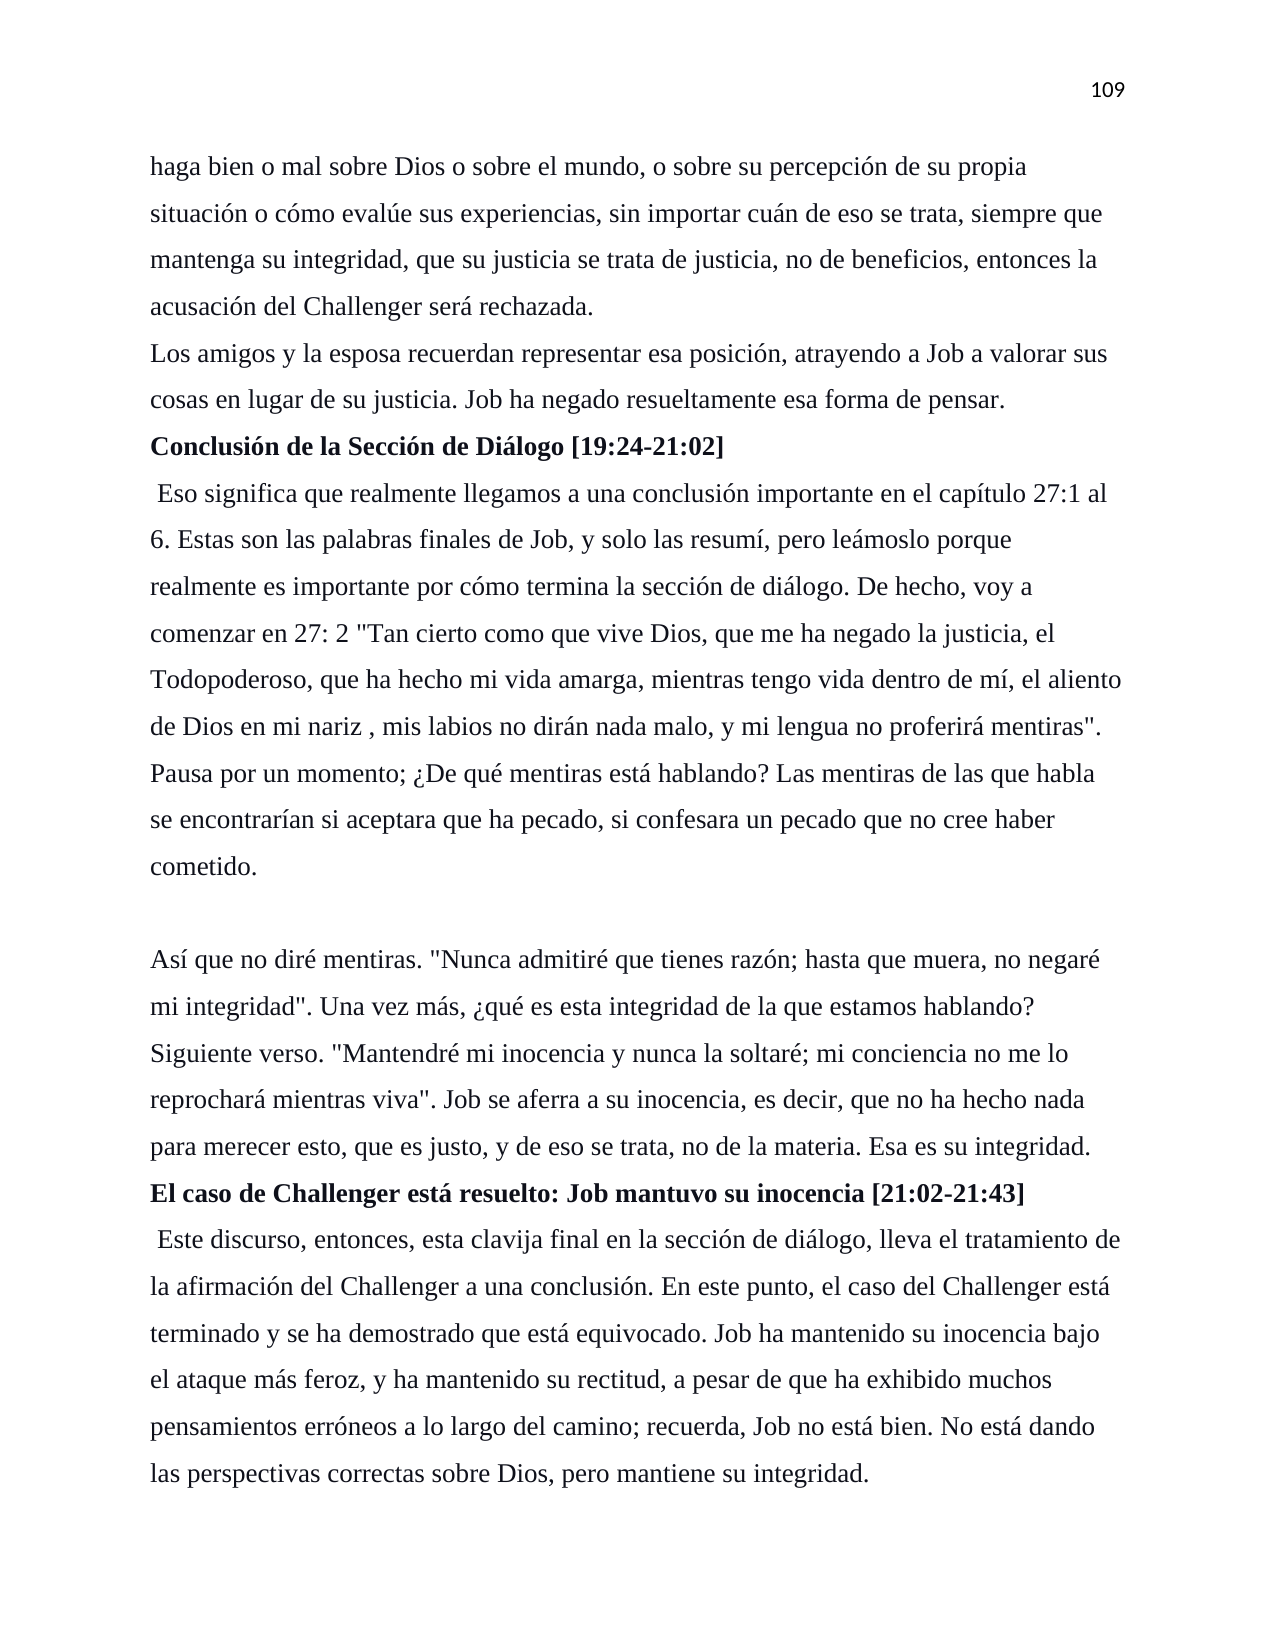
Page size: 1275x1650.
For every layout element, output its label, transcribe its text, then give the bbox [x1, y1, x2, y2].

text Eso significa que realmente llegamos a una conclusión importante en el capítulo 27:1 al 6. Estas son las palabras finales de Job, y solo las resumí, pero leámoslo porque realmente es importante por cómo termina la sección de diálogo. De hecho, voy a comenzar en 27: 2 "Tan cierto como que vive Dios, que me ha negado la justicia, el Todopoderoso, que ha hecho mi vida amarga, mientras tengo vida dentro de mí, el aliento de Dios en mi nariz , mis labios no dirán nada malo, y mi lengua no proferirá mentiras". Pausa por un momento; ¿De qué mentiras está hablando? Las mentiras de las que habla se encontrarían si aceptara que ha pecado, si confesara un pecado que no cree haber cometido. [150, 477, 1125, 881]
text El caso de Challenger está resuelto: Job mantuvo su inocencia [21:02-21:43] [150, 1177, 1125, 1208]
text Los amigos y la esposa recuerdan representar esa posición, atrayendo a Job a valorar sus cosas en lugar de su justicia. Job ha negado resueltamente esa forma de pensar. [150, 337, 1125, 414]
text Conclusión de la Sección de Diálogo [19:24-21:02] [150, 430, 1125, 461]
text Este discurso, entonces, esta clavija final en la sección de diálogo, lleva el tratamiento de la afirmación del Challenger a una conclusión. En este punto, el caso del Challenger está terminado y se ha demostrado que está equivocado. Job ha mantenido su inocencia bajo el ataque más feroz, y ha mantenido su rectitud, a pesar de que ha exhibido muchos pensamientos erróneos a lo largo del camino; recuerda, Job no está bien. No está dando las perspectivas correctas sobre Dios, pero mantiene su integridad. [150, 1223, 1125, 1488]
text Así que no diré mentiras. "Nunca admitiré que tienes razón; hasta que muera, no negaré mi integridad". Una vez más, ¿qué es esta integridad de la que estamos hablando? Siguiente verso. "Mantendré mi inocencia y nunca la soltaré; mi conciencia no me lo reprochará mientras viva". Job se aferra a su inocencia, es decir, que no ha hecho nada para merecer esto, que es justo, y de eso se trata, no de la materia. Esa es su integridad. [150, 943, 1125, 1161]
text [150, 150, 1125, 321]
